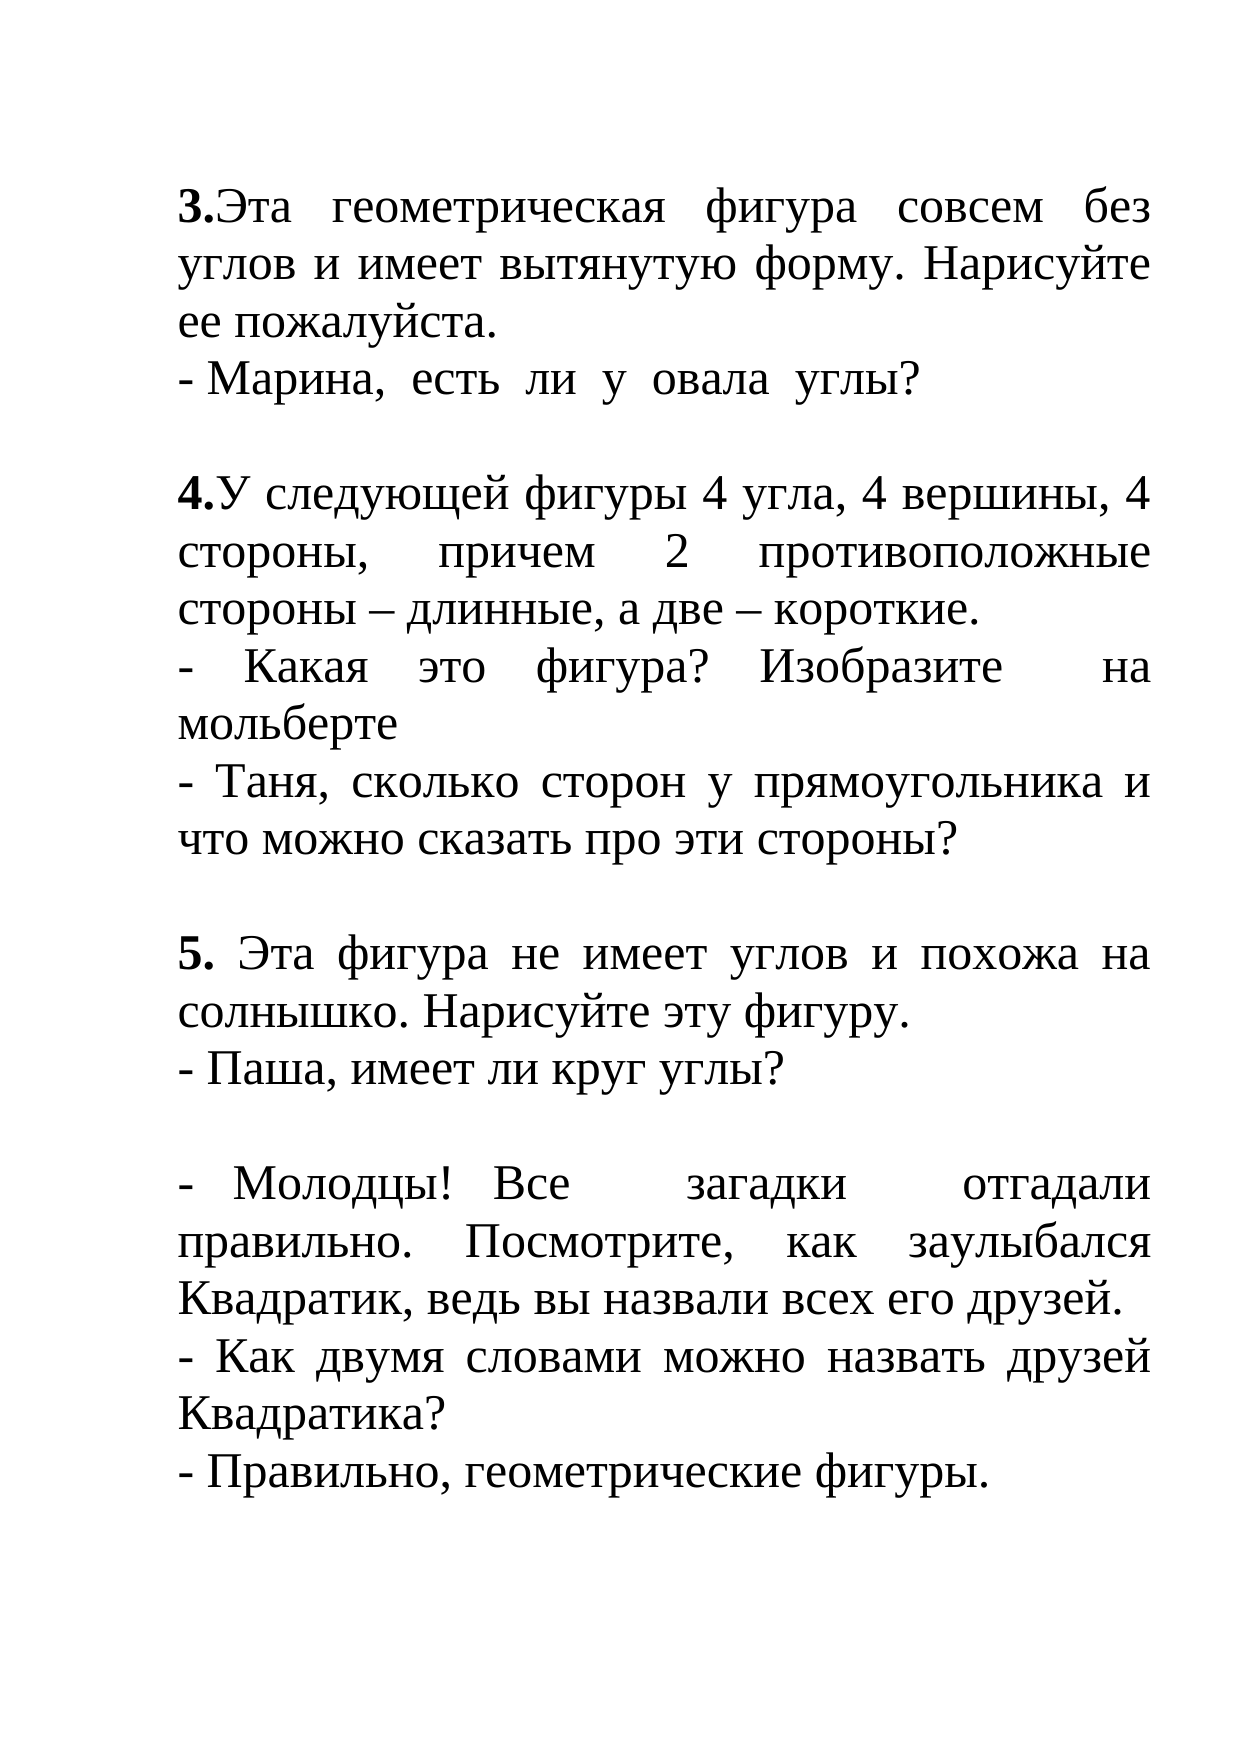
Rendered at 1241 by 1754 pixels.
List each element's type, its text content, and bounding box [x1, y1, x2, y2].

text 4.У следующей фигуры 4 угла, 4 вершины, 4 стороны, причем 2 противоположные стороны – длинные, а две – короткие. [177, 463, 1152, 636]
text - Паша, имеет ли круг углы? [177, 1038, 1152, 1096]
text - Какая это фигура? Изобразите на мольберте [177, 636, 1152, 751]
text - Марина, есть ли у овала углы? [177, 348, 1152, 406]
text - Как двумя словами можно назвать друзей Квадратика? [177, 1326, 1152, 1441]
text - Правильно, геометрические фигуры. [177, 1441, 1152, 1498]
text 5. Эта фигура не имеет углов и похожа на солнышко. Нарисуйте эту фигуру. [177, 923, 1152, 1038]
text - Таня, сколько сторон у прямоугольника и что можно сказать про эти стороны? [177, 751, 1152, 866]
text 3.Эта геометрическая фигура совсем без углов и имеет вытянутую форму. Нарисуйте ее пожалуйста. [177, 176, 1152, 348]
text - Молодцы! Все загадки отгадали правильно. Посмотрите, как заулыбался Квадратик, ведь вы назвали всех его друзей. [177, 1153, 1152, 1326]
